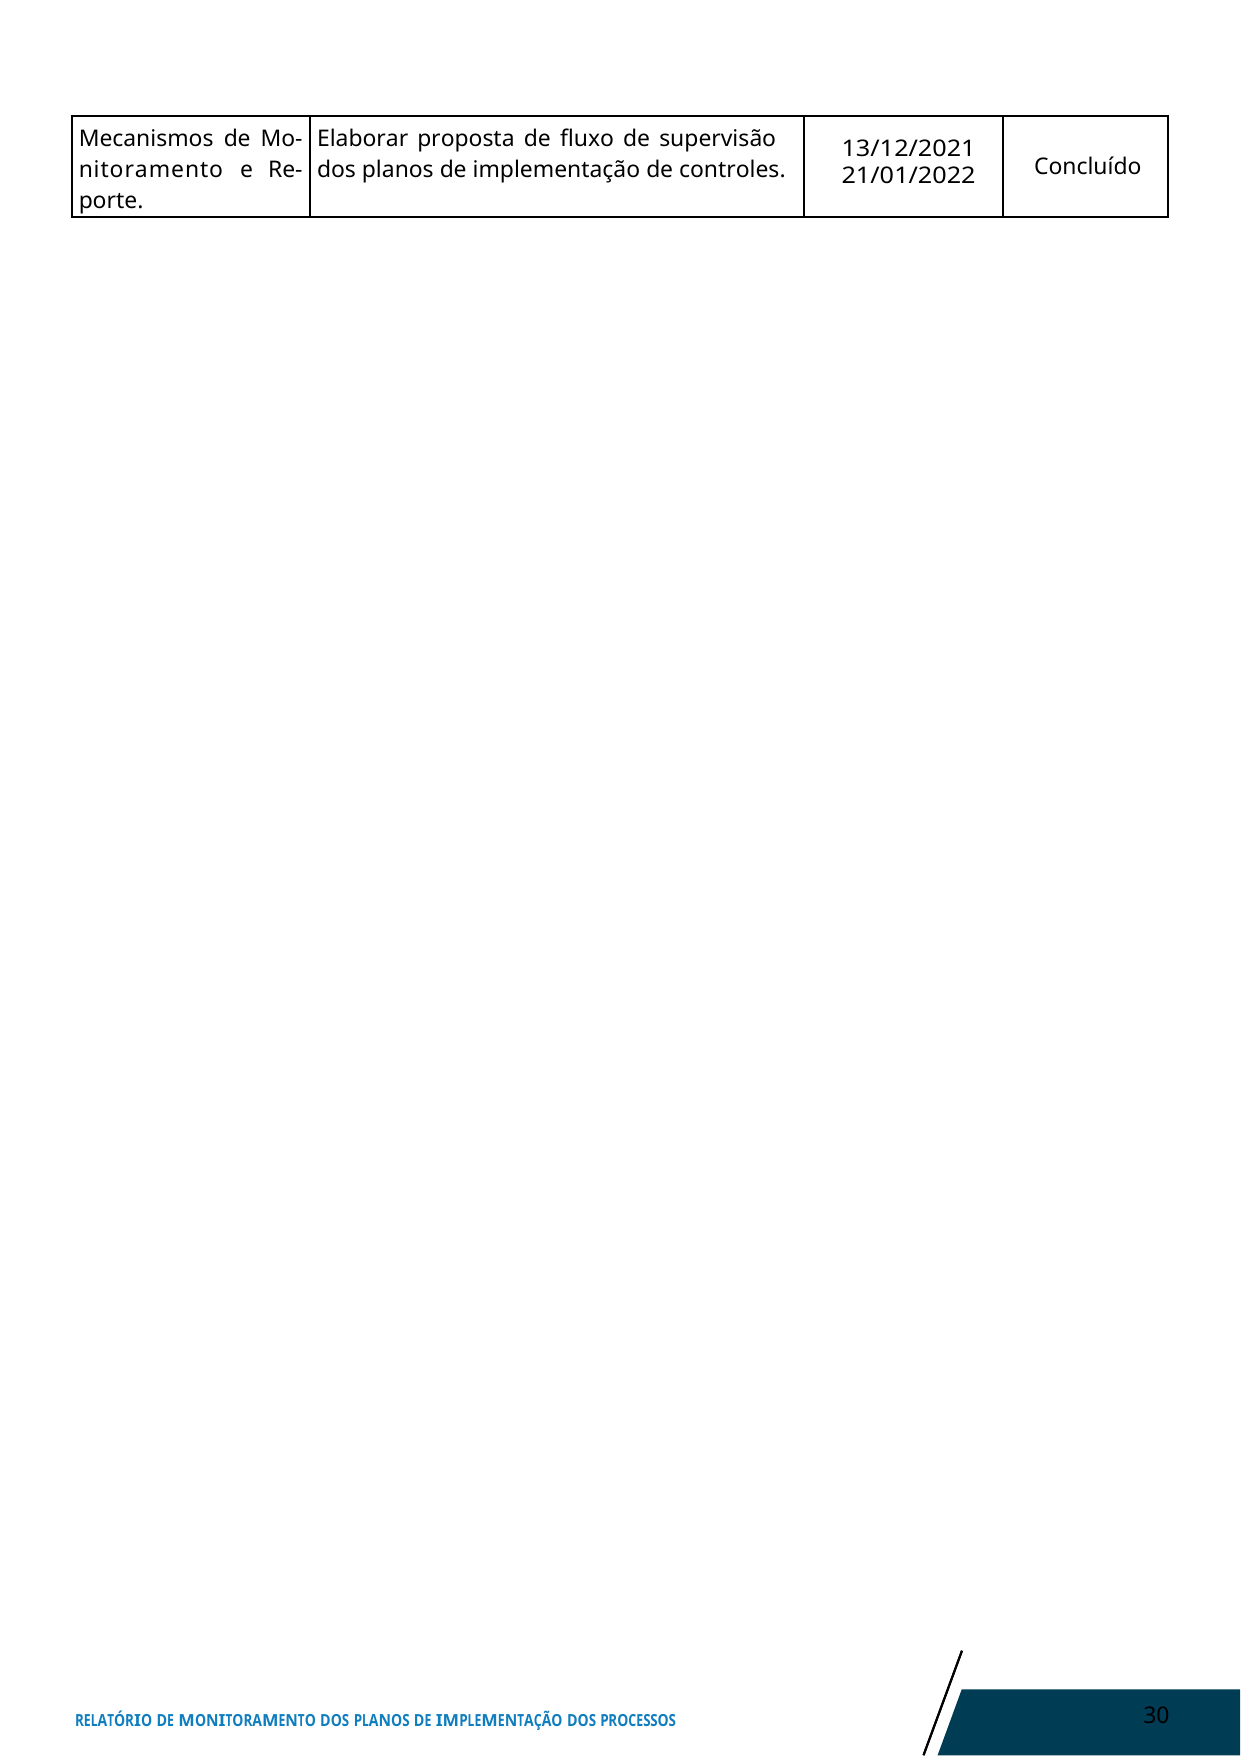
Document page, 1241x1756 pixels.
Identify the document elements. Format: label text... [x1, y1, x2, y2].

table_cell Mecanismos de Mo- nitoramento e Re- porte. [73, 117, 309, 216]
table_cell Elaborar proposta de fluxo de supervisão dos planos de implementação de controles. [311, 117, 803, 216]
table_cell 13/12/2021 21/01/2022 [805, 117, 1002, 216]
table_cell Concluído [1004, 117, 1167, 216]
